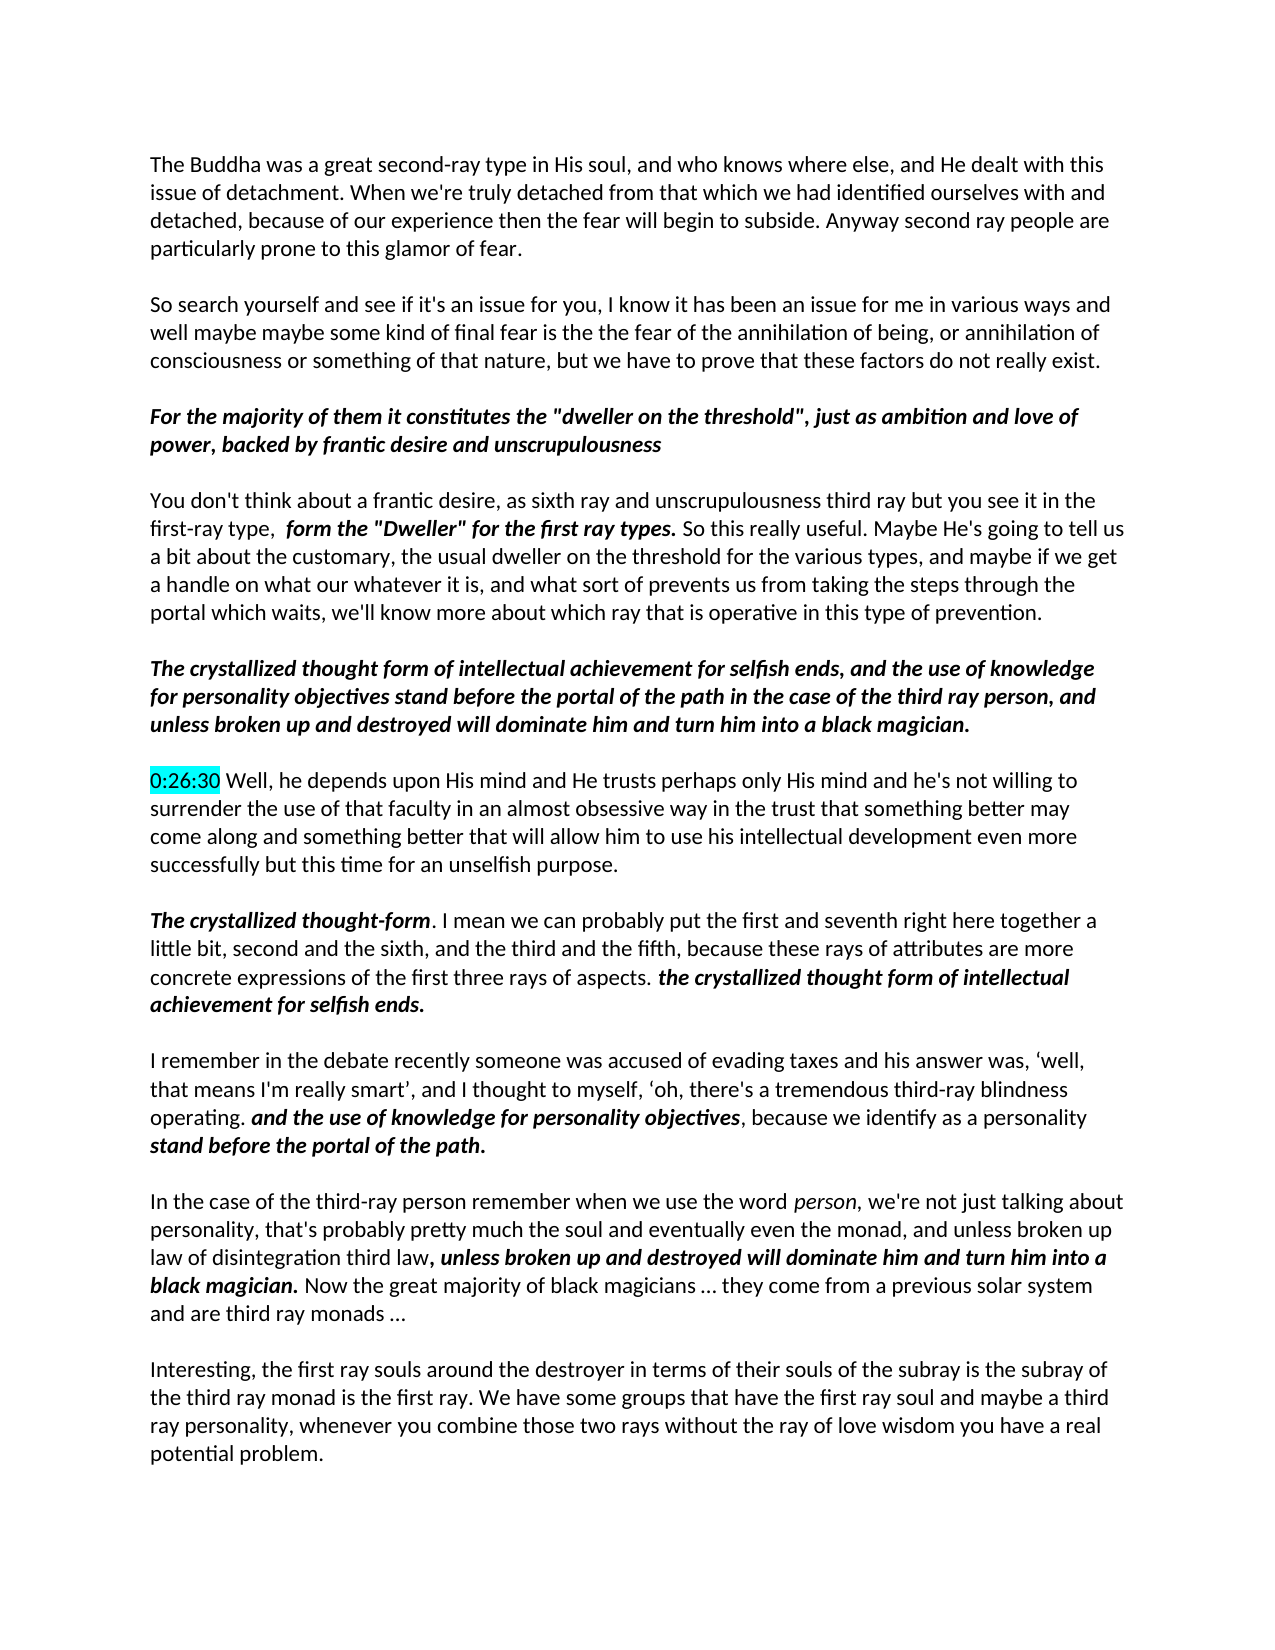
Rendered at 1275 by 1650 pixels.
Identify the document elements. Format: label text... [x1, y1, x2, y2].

text The Buddha was a great second-ray type in His soul, and who knows where else, and He dealt with this issue of detachment. When we're truly detached from that which we had identified ourselves with and detached, because of our experience then the fear will begin to subside. Anyway second ray people are particularly prone to this glamor of fear. [150, 150, 1125, 262]
text Interesting, the first ray souls around the destroyer in terms of their souls of the subray is the subray of the third ray monad is the first ray. We have some groups that have the first ray soul and maybe a third ray personality, whenever you combine those two rays without the ray of love wisdom you have a real potential problem. [150, 1355, 1125, 1467]
text For the majority of them it constitutes the "dweller on the threshold", just as ambition and love of power, backed by frantic desire and unscrupulousness [150, 402, 1125, 458]
text So search yourself and see if it's an issue for you, I know it has been an issue for me in various ways and well maybe maybe some kind of final fear is the the fear of the annihilation of being, or annihilation of consciousness or something of that nature, but we have to prove that these factors do not really exist. [150, 290, 1125, 374]
text I remember in the debate recently someone was accused of evading taxes and his answer was, ‘well, that means I'm really smart’, and I thought to myself, ‘oh, there's a tremendous third-ray blindness operating. and the use of knowledge for personality objectives, because we identify as a personality stand before the portal of the path. [150, 1047, 1125, 1159]
text The crystallized thought-form. I mean we can probably put the first and seventh right here together a little bit, second and the sixth, and the third and the fifth, because these rays of attributes are more concrete expressions of the first three rays of aspects. the crystallized thought form of intellectual achievement for selfish ends. [150, 907, 1125, 1019]
text You don't think about a frantic desire, as sixth ray and unscrupulousness third ray but you see it in the first-ray type, form the "Dweller" for the first ray types. So this really useful. Maybe He's going to tell us a bit about the customary, the usual dweller on the threshold for the various types, and maybe if we get a handle on what our whatever it is, and what sort of prevents us from taking the steps through the portal which waits, we'll know more about which ray that is operative in this type of prevention. [150, 486, 1125, 626]
text 0:26:30 Well, he depends upon His mind and He trusts perhaps only His mind and he's not willing to surrender the use of that faculty in an almost obsessive way in the trust that something better may come along and something better that will allow him to use his intellectual development even more successfully but this time for an unselfish purpose. [150, 766, 1125, 878]
text The crystallized thought form of intellectual achievement for selfish ends, and the use of knowledge for personality objectives stand before the portal of the path in the case of the third ray person, and unless broken up and destroyed will dominate him and turn him into a black magician. [150, 654, 1125, 738]
text In the case of the third-ray person remember when we use the word person, we're not just talking about personality, that's probably pretty much the soul and eventually even the monad, and unless broken up law of disintegration third law, unless broken up and destroyed will dominate him and turn him into a black magician. Now the great majority of black magicians … they come from a previous solar system and are third ray monads … [150, 1187, 1125, 1327]
